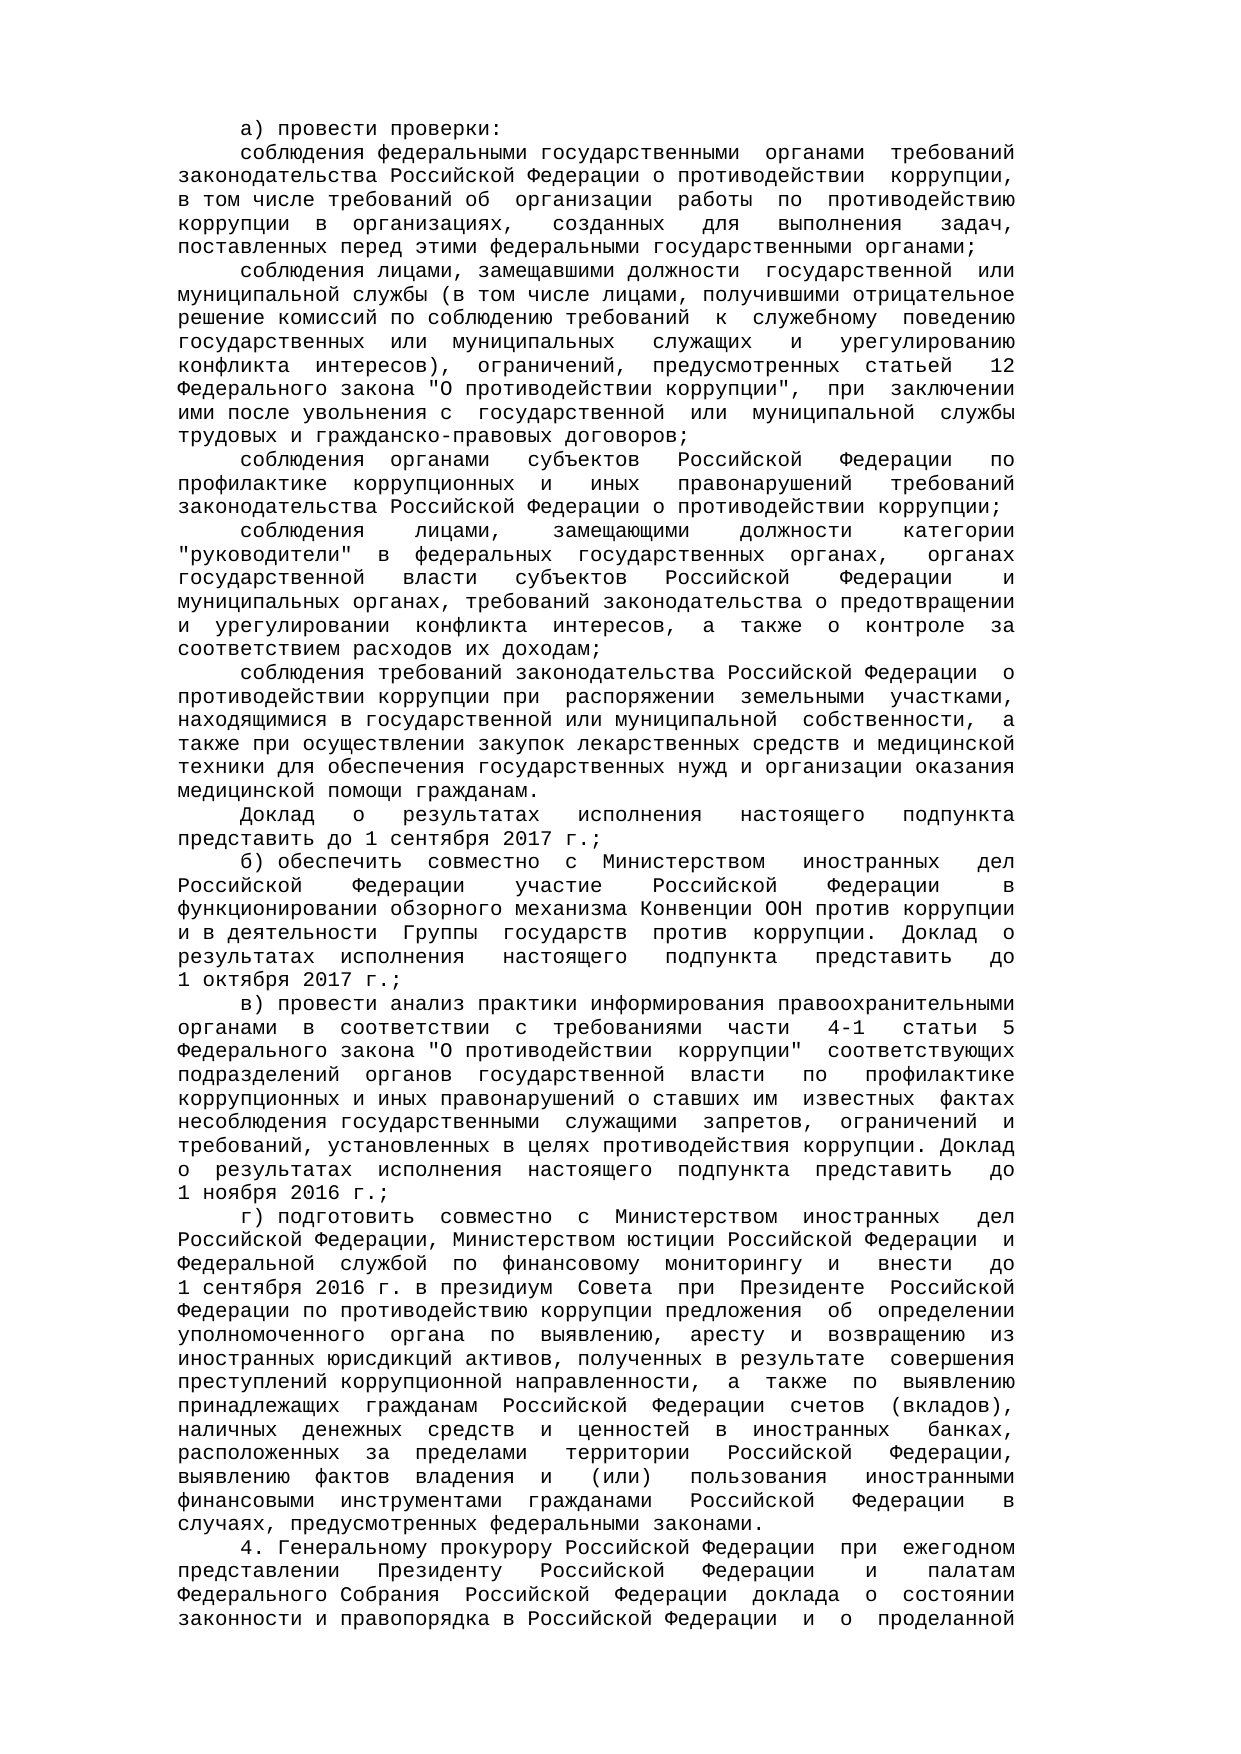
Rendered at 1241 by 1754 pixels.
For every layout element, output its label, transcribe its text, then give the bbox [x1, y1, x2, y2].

text функционировании обзорного механизма Конвенции ООН против коррупции [177, 898, 1152, 922]
text представить до 1 сентября 2017 г.; [177, 827, 1152, 851]
text в) провести анализ практики информирования правоохранительными [177, 993, 1152, 1017]
text ими после увольнения с государственной или муниципальной службы [177, 402, 1152, 426]
text б) обеспечить совместно с Министерством иностранных дел [177, 851, 1152, 875]
text муниципальных органах, требований законодательства о предотвращении [177, 591, 1152, 615]
text законодательства Российской Федерации о противодействии коррупции; [177, 496, 1152, 520]
text требований, установленных в целях противодействия коррупции. Доклад [177, 1135, 1152, 1158]
text 1 сентября 2016 г. в президиум Совета при Президенте Российской [177, 1277, 1152, 1300]
text представлении Президенту Российской Федерации и палатам [177, 1561, 1152, 1584]
text коррупции в организациях, созданных для выполнения задач, [177, 213, 1152, 236]
text случаях, предусмотренных федеральными законами. [177, 1513, 1152, 1537]
text поставленных перед этими федеральными государственными органами; [177, 236, 1152, 260]
text принадлежащих гражданам Российской Федерации счетов (вкладов), [177, 1395, 1152, 1419]
text наличных денежных средств и ценностей в иностранных банках, [177, 1419, 1152, 1442]
text трудовых и гражданско-правовых договоров; [177, 426, 1152, 449]
text Федеральной службой по финансовому мониторингу и внести до [177, 1253, 1152, 1277]
text государственных или муниципальных служащих и урегулированию [177, 331, 1152, 354]
text расположенных за пределами территории Российской Федерации, [177, 1442, 1152, 1466]
text соблюдения лицами, замещавшими должности государственной или [177, 260, 1152, 284]
text находящимися в государственной или муниципальной собственности, а [177, 709, 1152, 733]
text а) провести проверки: [177, 118, 1152, 142]
text преступлений коррупционной направленности, а также по выявлению [177, 1371, 1152, 1395]
text Федерального закона "О противодействии коррупции", при заключении [177, 378, 1152, 402]
text Российской Федерации участие Российской Федерации в [177, 875, 1152, 898]
text муниципальной службы (в том числе лицами, получившими отрицательное [177, 284, 1152, 307]
text 1 октября 2017 г.; [177, 969, 1152, 993]
text и урегулировании конфликта интересов, а также о контроле за [177, 615, 1152, 638]
text государственной власти субъектов Российской Федерации и [177, 567, 1152, 591]
text законодательства Российской Федерации о противодействии коррупции, [177, 165, 1152, 189]
text также при осуществлении закупок лекарственных средств и медицинской [177, 733, 1152, 757]
text финансовыми инструментами гражданами Российской Федерации в [177, 1489, 1152, 1513]
text соблюдения органами субъектов Российской Федерации по [177, 449, 1152, 473]
text и в деятельности Группы государств против коррупции. Доклад о [177, 922, 1152, 946]
text решение комиссий по соблюдению требований к служебному поведению [177, 307, 1152, 331]
text 4. Генеральному прокурору Российской Федерации при ежегодном [177, 1537, 1152, 1561]
text соблюдения требований законодательства Российской Федерации о [177, 662, 1152, 686]
text результатах исполнения настоящего подпункта представить до [177, 946, 1152, 969]
text подразделений органов государственной власти по профилактике [177, 1064, 1152, 1088]
text конфликта интересов), ограничений, предусмотренных статьей 12 [177, 354, 1152, 378]
text противодействии коррупции при распоряжении земельными участками, [177, 686, 1152, 709]
text "руководители" в федеральных государственных органах, органах [177, 544, 1152, 567]
text Российской Федерации, Министерством юстиции Российской Федерации и [177, 1229, 1152, 1253]
text соблюдения лицами, замещающими должности категории [177, 520, 1152, 544]
text уполномоченного органа по выявлению, аресту и возвращению из [177, 1324, 1152, 1348]
text выявлению фактов владения и (или) пользования иностранными [177, 1466, 1152, 1489]
text Федерального закона "О противодействии коррупции" соответствующих [177, 1040, 1152, 1064]
text Доклад о результатах исполнения настоящего подпункта [177, 804, 1152, 827]
text Федерации по противодействию коррупции предложения об определении [177, 1300, 1152, 1324]
text медицинской помощи гражданам. [177, 780, 1152, 804]
text г) подготовить совместно с Министерством иностранных дел [177, 1206, 1152, 1229]
text техники для обеспечения государственных нужд и организации оказания [177, 757, 1152, 780]
text коррупционных и иных правонарушений о ставших им известных фактах [177, 1088, 1152, 1111]
text о результатах исполнения настоящего подпункта представить до [177, 1158, 1152, 1182]
text Федерального Собрания Российской Федерации доклада о состоянии [177, 1584, 1152, 1608]
text органами в соответствии с требованиями части 4-1 статьи 5 [177, 1017, 1152, 1040]
text несоблюдения государственными служащими запретов, ограничений и [177, 1111, 1152, 1135]
text законности и правопорядка в Российской Федерации и о проделанной [177, 1608, 1152, 1631]
text 1 ноября 2016 г.; [177, 1182, 1152, 1206]
text профилактике коррупционных и иных правонарушений требований [177, 473, 1152, 496]
text в том числе требований об организации работы по противодействию [177, 189, 1152, 213]
text иностранных юрисдикций активов, полученных в результате совершения [177, 1348, 1152, 1371]
text соответствием расходов их доходам; [177, 638, 1152, 662]
text соблюдения федеральными государственными органами требований [177, 142, 1152, 165]
